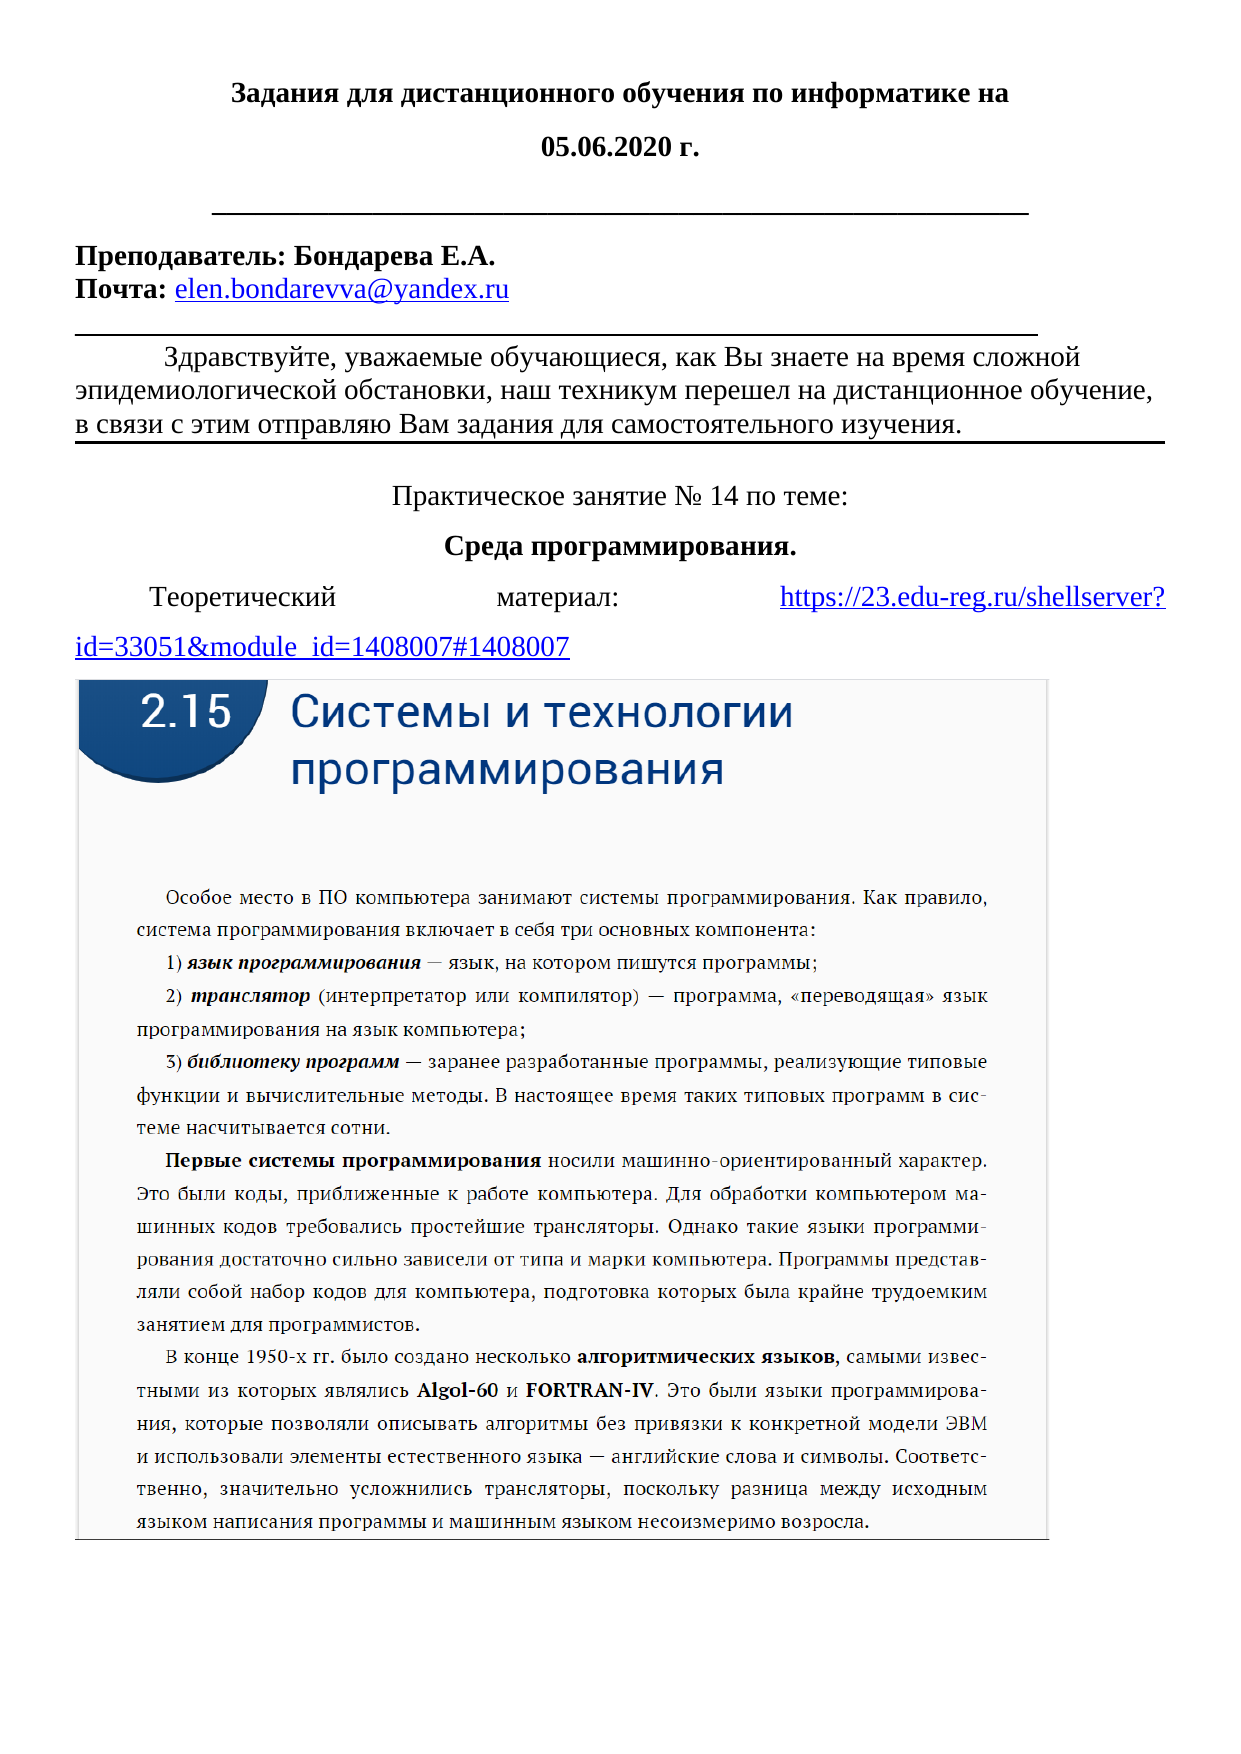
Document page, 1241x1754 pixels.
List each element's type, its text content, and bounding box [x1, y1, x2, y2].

text ________________________________________________________ [75, 184, 1165, 217]
text 05.06.2020 г. [75, 129, 1165, 163]
text Задания для дистанционного обучения по информатике на [75, 75, 1165, 108]
picture [75, 679, 1050, 1540]
text Преподаватель: Бондарева Е.А. [75, 238, 1165, 272]
text Практическое занятие № 14 по теме: [75, 478, 1165, 512]
text Теоретический материал: https://23.edu-reg.ru/shellserver?id=33051&module_id=1408007#1408007 [75, 579, 1165, 663]
text Здравствуйте, уважаемые обучающиеся, как Вы знаете на время сложной эпидемиологической обстановки, наш техникум перешел на дистанционное обучение, в связи с этим отправляю Вам задания для самостоятельного изучения. [75, 339, 1165, 441]
text __________________________________________________________________ [75, 305, 1165, 339]
text Почта: elen.bondarevva@yandex.ru [75, 272, 1165, 305]
text Среда программирования. [75, 528, 1165, 562]
